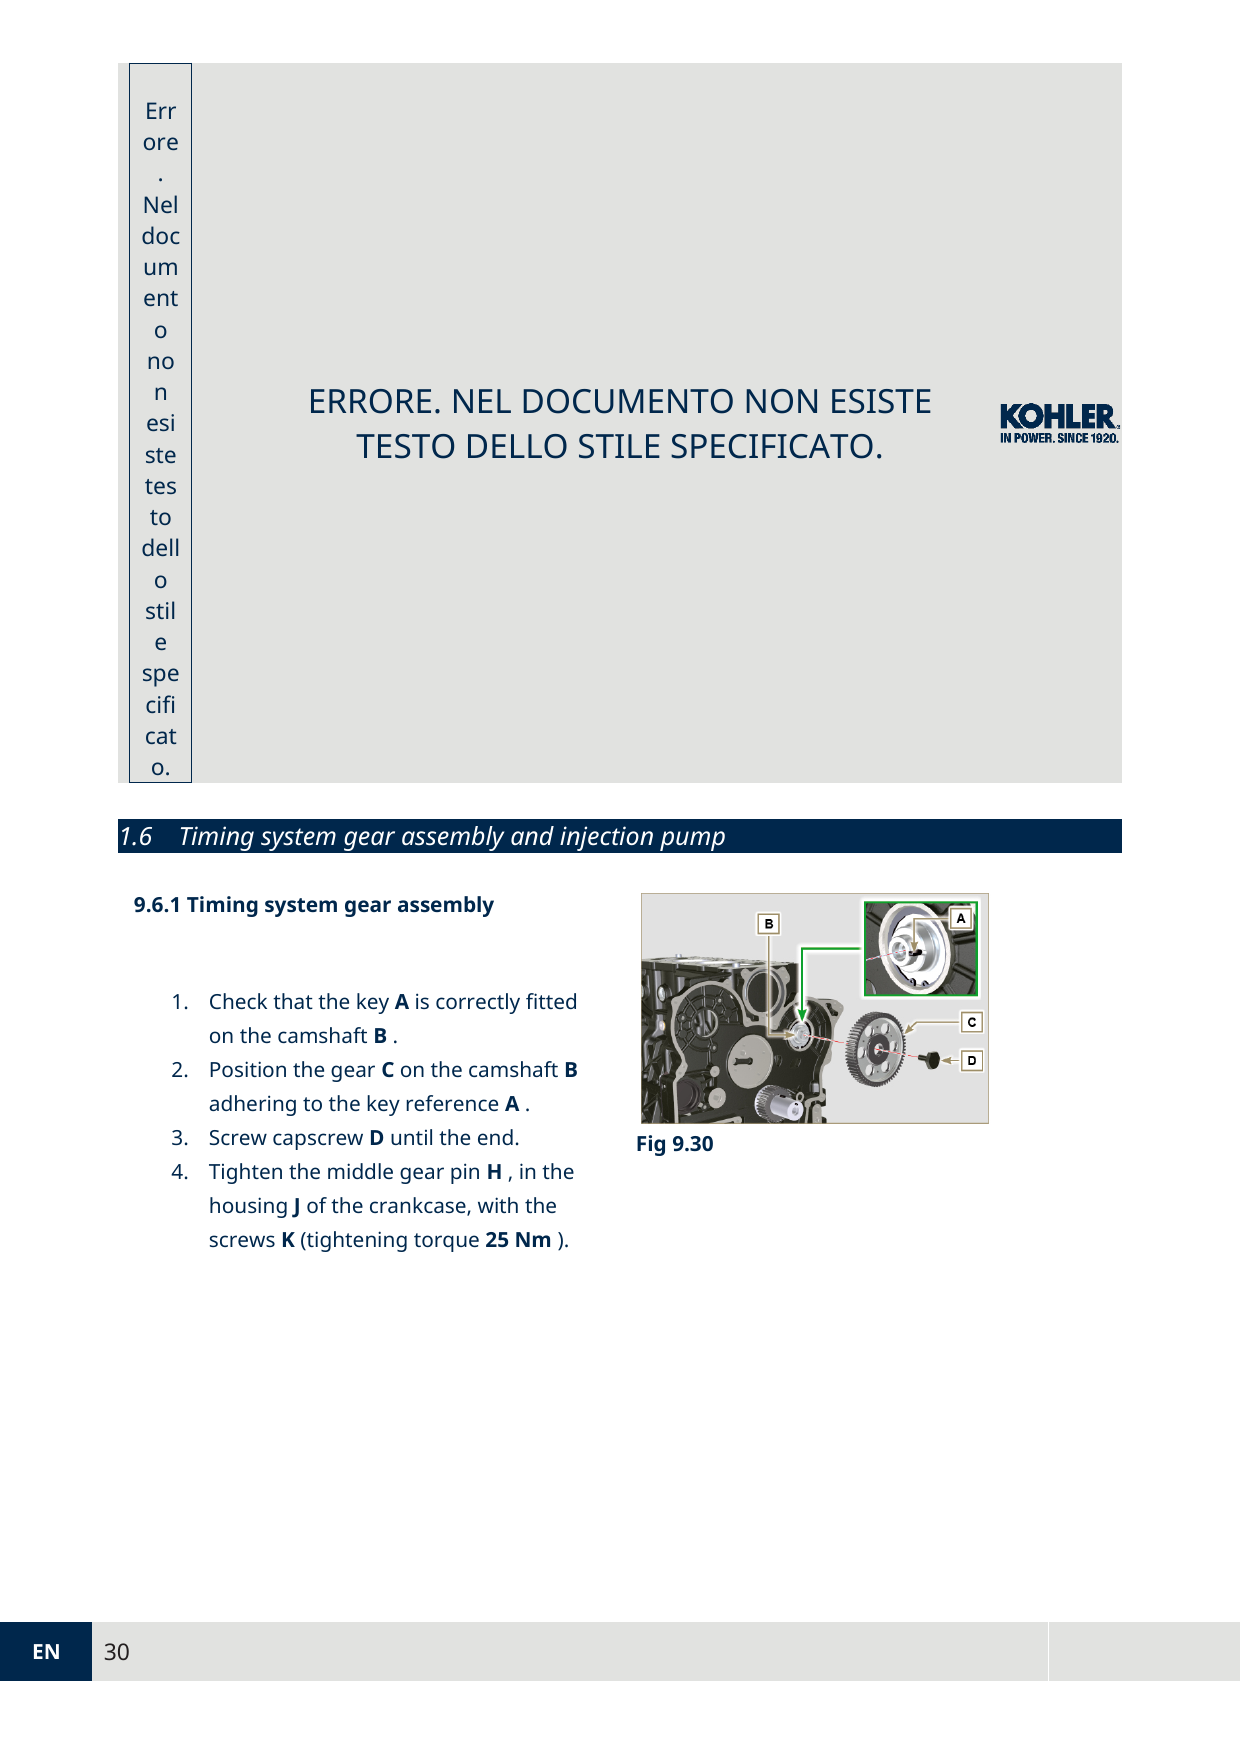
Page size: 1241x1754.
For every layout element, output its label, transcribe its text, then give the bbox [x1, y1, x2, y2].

picture [635, 887, 1007, 1129]
table_header Fig 9.30 [620, 872, 1122, 1335]
table_header 9.6.1 Timing system gear assembly Check that the key A is correctly fitted on the camshaft B . Position the gear C on the camshaft B adhering to the key reference A . Screw capscrew D until the end. Tighten the middle gear pin H , in the housing J of the crankcase, with the screws K (tightening torque 25 Nm ). [118, 872, 620, 1335]
picture [1000, 403, 1121, 443]
subtitle Timing system gear assembly and injection pump [118, 819, 1122, 853]
